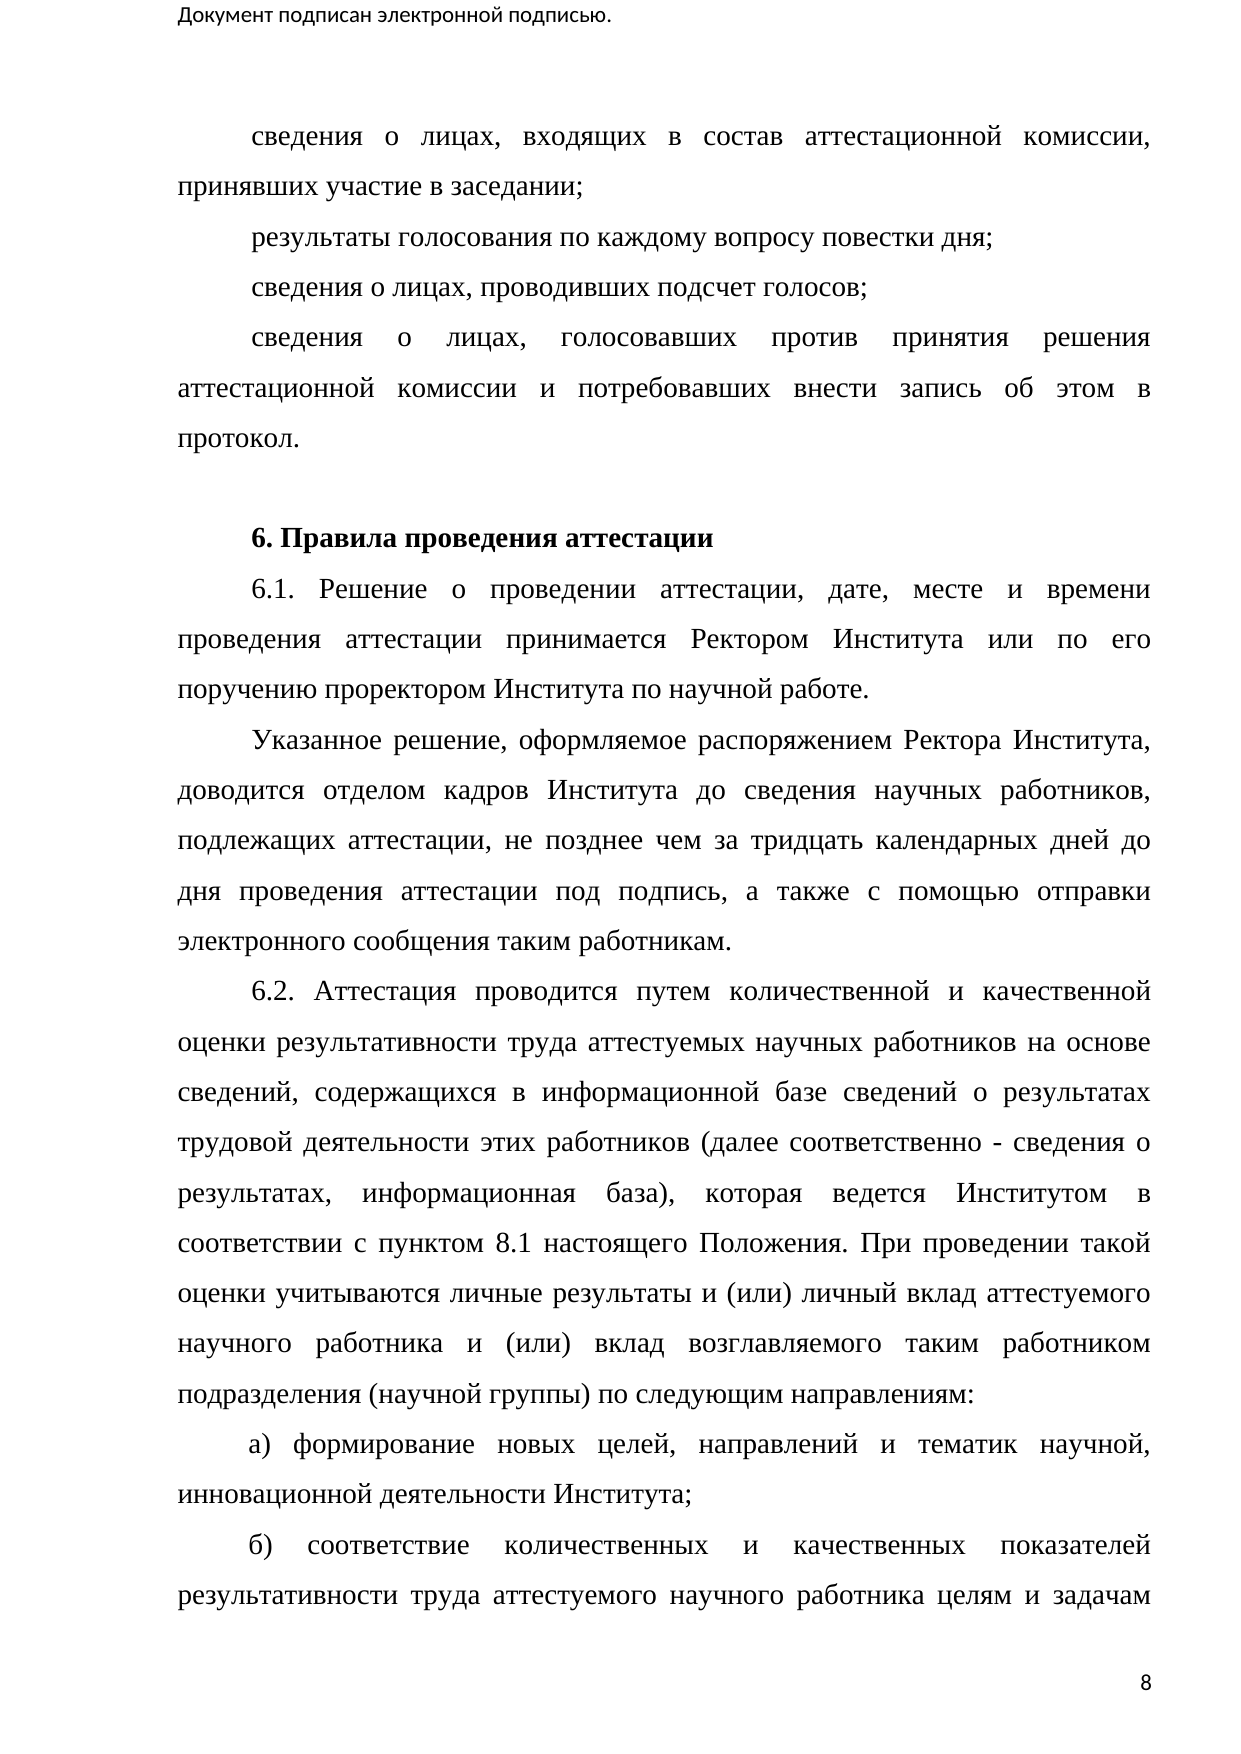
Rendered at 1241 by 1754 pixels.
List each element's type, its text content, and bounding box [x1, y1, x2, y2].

text сведения о лицах, входящих в состав аттестационной комиссии, принявших участие в заседании; [177, 118, 1152, 202]
text результаты голосования по каждому вопросу повестки дня; [177, 219, 1152, 252]
text 6.2. Аттестация проводится путем количественной и качественной оценки результативности труда аттестуемых научных работников на основе сведений, содержащихся в информационной базе сведений о результатах трудовой деятельности этих работников (далее соответственно - сведения о результатах, информационная база), которая ведется Институтом в соответствии с пунктом 8.1 настоящего Положения. При проведении такой оценки учитываются личные результаты и (или) личный вклад аттестуемого научного работника и (или) вклад возглавляемого таким работником подразделения (научной группы) по следующим направлениям: [177, 973, 1152, 1409]
text сведения о лицах, голосовавших против принятия решения аттестационной комиссии и потребовавших внести запись об этом в протокол. [177, 319, 1152, 453]
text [177, 1527, 1152, 1611]
text сведения о лицах, проводивших подсчет голосов; [177, 269, 1152, 303]
text Указанное решение, оформляемое распоряжением Ректора Института, доводится отделом кадров Института до сведения научных работников, подлежащих аттестации, не позднее чем за тридцать календарных дней до дня проведения аттестации под подпись, а также с помощью отправки электронного сообщения таким работникам. [177, 722, 1152, 957]
text 6.1. Решение о проведении аттестации, дате, месте и времени проведения аттестации принимается Ректором Института или по его поручению проректором Института по научной работе. [177, 571, 1152, 705]
text а) формирование новых целей, направлений и тематик научной, инновационной деятельности Института; [177, 1426, 1152, 1510]
text 6. Правила проведения аттестации [177, 521, 1152, 554]
